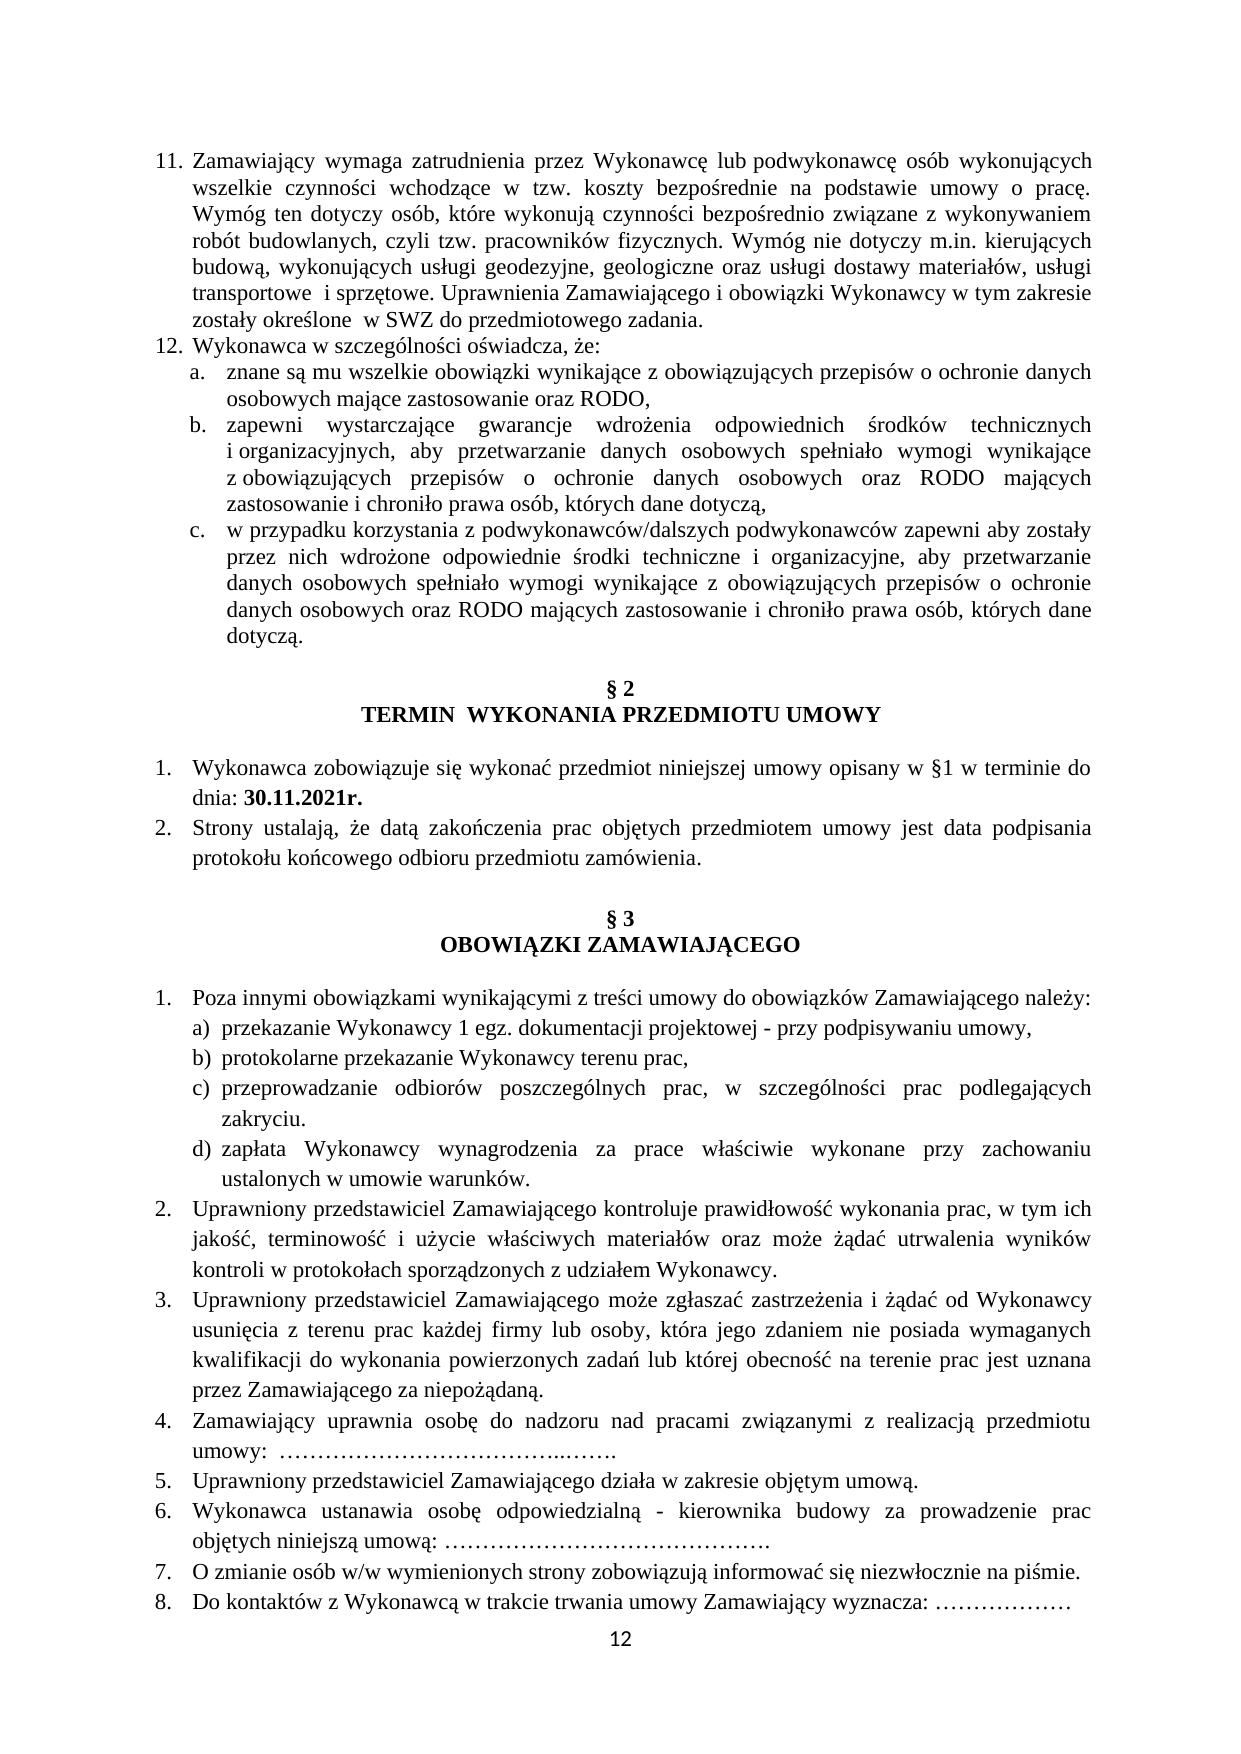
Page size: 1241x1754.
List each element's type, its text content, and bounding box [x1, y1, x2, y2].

list Wykonawca w szczególności oświadcza, że: [155, 332, 1093, 358]
list w przypadku korzystania z podwykonawców/dalszych podwykonawców zapewni aby zostały przez nich wdrożone odpowiednie środki techniczne i organizacyjne, aby przetwarzanie danych osobowych spełniało wymogi wynikające z obowiązujących przepisów o ochronie danych osobowych oraz RODO mających zastosowanie i chroniło prawa osób, których dane dotyczą. [189, 517, 1093, 648]
list Uprawniony przedstawiciel Zamawiającego kontroluje prawidłowość wykonania prac, w tym ich jakość, terminowość i użycie właściwych materiałów oraz może żądać utrwalenia wyników kontroli w protokołach sporządzonych z udziałem Wykonawcy. [154, 1195, 1093, 1282]
list Wykonawca ustanawia osobę odpowiedzialną - kierownika budowy za prowadzenie prac objętych niniejszą umową: ……………………………………. [154, 1497, 1093, 1554]
list zapewni wystarczające gwarancje wdrożenia odpowiednich środków technicznych i organizacyjnych, aby przetwarzanie danych osobowych spełniało wymogi wynikające z obowiązujących przepisów o ochronie danych osobowych oraz RODO mających zastosowanie i chroniło prawa osób, których dane dotyczą, [189, 411, 1093, 517]
list Zamawiający uprawnia osobę do nadzoru nad pracami związanymi z realizacją przedmiotu umowy: ………………………………..……. [154, 1407, 1093, 1463]
list protokolarne przekazanie Wykonawcy terenu prac, [192, 1044, 1093, 1071]
list Uprawniony przedstawiciel Zamawiającego może zgłaszać zastrzeżenia i żądać od Wykonawcy usunięcia z terenu prac każdej firmy lub osoby, która jego zdaniem nie posiada wymaganych kwalifikacji do wykonania powierzonych zadań lub której obecność na terenie prac jest uznana przez Zamawiającego za niepożądaną. [154, 1286, 1093, 1403]
list przekazanie Wykonawcy 1 egz. dokumentacji projektowej - przy podpisywaniu umowy, [192, 1014, 1093, 1040]
text TERMIN WYKONANIA PRZEDMIOTU UMOWY [148, 701, 1093, 727]
text OBOWIĄZKI ZAMAWIAJĄCEGO [148, 931, 1093, 957]
text § 2 [148, 675, 1093, 701]
list znane są mu wszelkie obowiązki wynikające z obowiązujących przepisów o ochronie danych osobowych mające zastosowanie oraz RODO, [189, 358, 1093, 411]
list przeprowadzanie odbiorów poszczególnych prac, w szczególności prac podlegających zakryciu. [192, 1074, 1093, 1131]
list Uprawniony przedstawiciel Zamawiającego działa w zakresie objętym umową. [154, 1467, 1093, 1493]
list Strony ustalają, że datą zakończenia prac objętych przedmiotem umowy jest data podpisania protokołu końcowego odbioru przedmiotu zamówienia. [154, 814, 1093, 871]
list Zamawiający wymaga zatrudnienia przez Wykonawcę lub podwykonawcę osób wykonujących wszelkie czynności wchodzące w tzw. koszty bezpośrednie na podstawie umowy o pracę. Wymóg ten dotyczy osób, które wykonują czynności bezpośrednio związane z wykonywaniem robót budowlanych, czyli tzw. pracowników fizycznych. Wymóg nie dotyczy m.in. kierujących budową, wykonujących usługi geodezyjne, geologiczne oraz usługi dostawy materiałów, usługi transportowe i sprzętowe. Uprawnienia Zamawiającego i obowiązki Wykonawcy w tym zakresie zostały określone w SWZ do przedmiotowego zadania. [155, 148, 1093, 332]
list O zmianie osób w/w wymienionych strony zobowiązują informować się niezwłocznie na piśmie. [154, 1558, 1093, 1584]
list Do kontaktów z Wykonawcą w trakcie trwania umowy Zamawiający wyznacza: ……………… [154, 1588, 1093, 1614]
list zapłata Wykonawcy wynagrodzenia za prace właściwie wykonane przy zachowaniu ustalonych w umowie warunków. [192, 1135, 1093, 1191]
text § 3 [148, 905, 1093, 931]
list Wykonawca zobowiązuje się wykonać przedmiot niniejszej umowy opisany w §1 w terminie do dnia: 30.11.2021r. [154, 754, 1093, 810]
list Poza innymi obowiązkami wynikającymi z treści umowy do obowiązków Zamawiającego należy: [154, 984, 1093, 1010]
